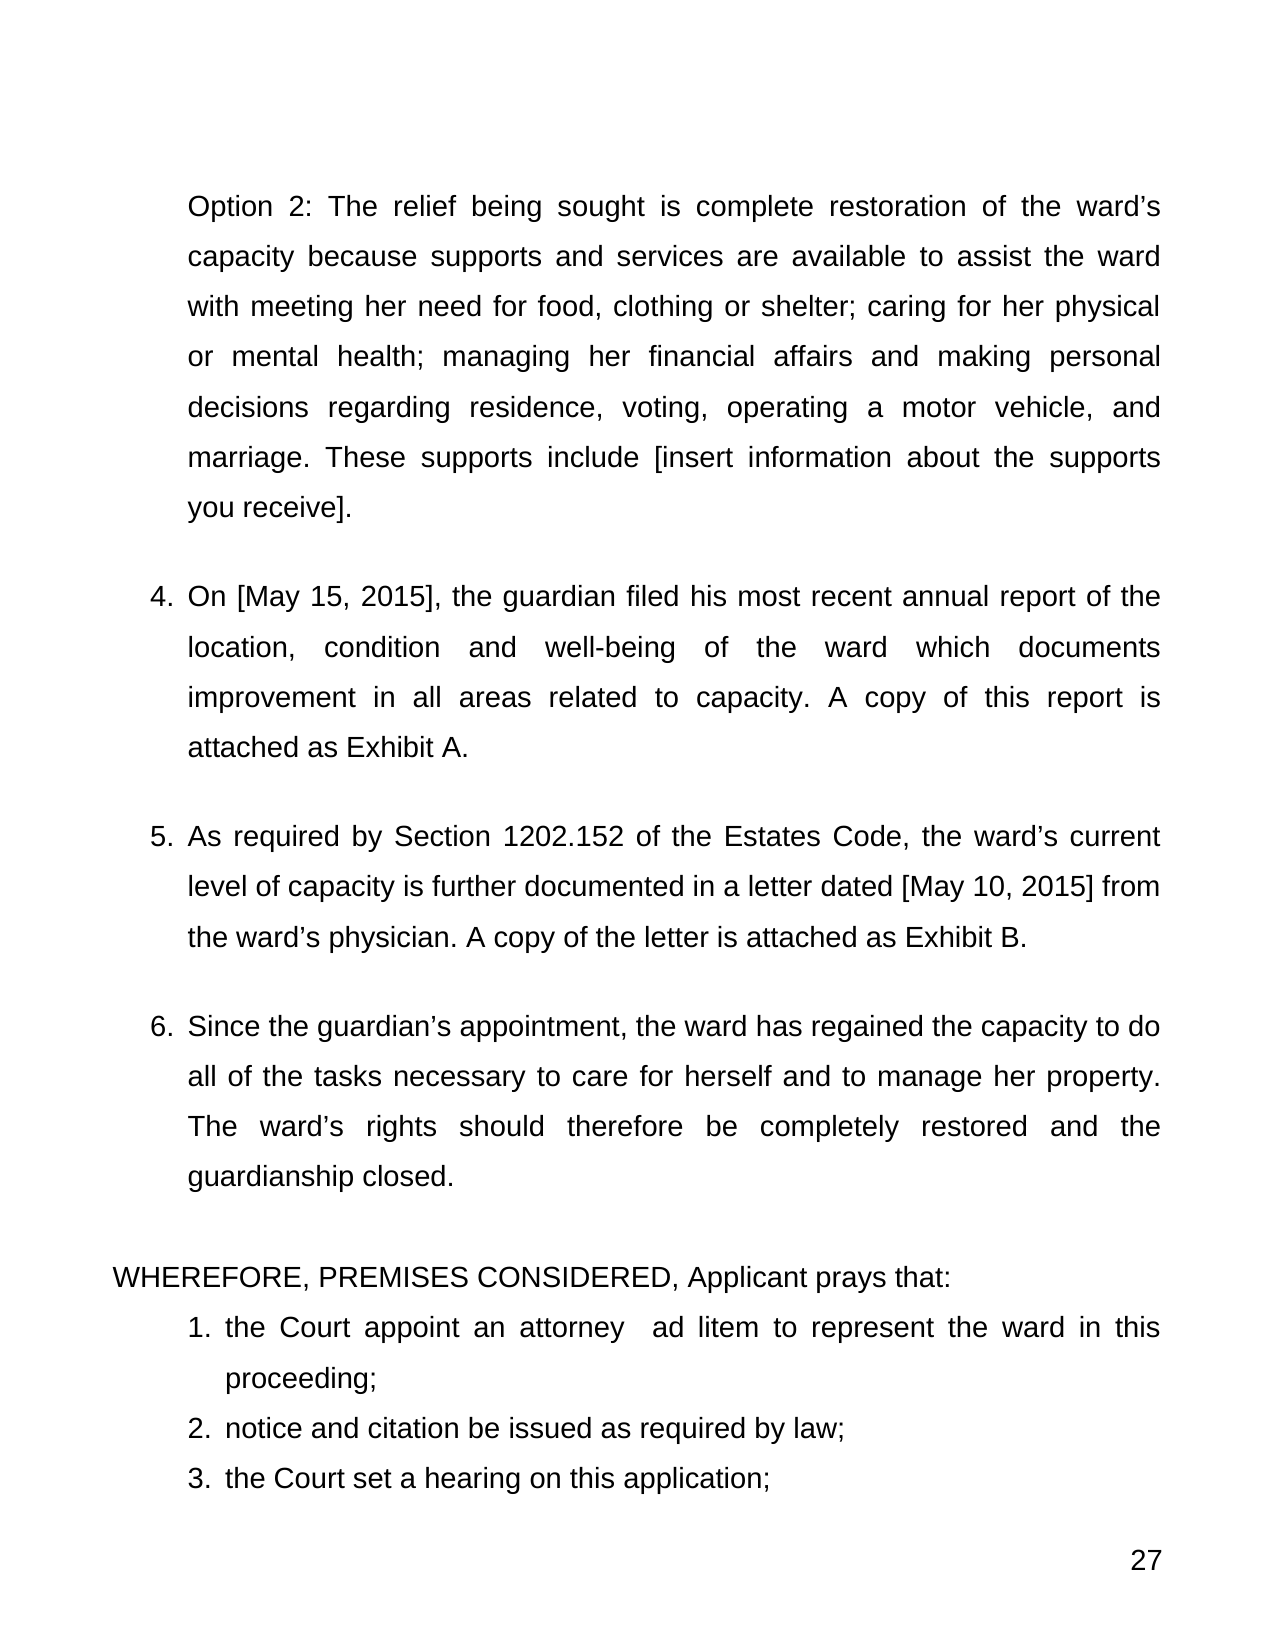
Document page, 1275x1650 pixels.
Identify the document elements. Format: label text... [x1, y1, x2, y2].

list On [May 15, 2015], the guardian filed his most recent annual report of the location, condition and well-being of the ward which documents improvement in all areas related to capacity. A copy of this report is attached as Exhibit A. [150, 579, 1162, 764]
text WHEREFORE, PREMISES CONSIDERED, Applicant prays that: [112, 1260, 1162, 1294]
list notice and citation be issued as required by law; [187, 1411, 1162, 1444]
list Since the guardian’s appointment, the ward has regained the capacity to do all of the tasks necessary to care for herself and to manage her property. The ward’s rights should therefore be completely restored and the guardianship closed. [150, 1008, 1162, 1193]
list the Court set a hearing on this application; [187, 1461, 1162, 1495]
list As required by Section 1202.152 of the Estates Code, the ward’s current level of capacity is further documented in a letter dated [May 10, 2015] from the ward’s physician. A copy of the letter is attached as Exhibit B. [150, 819, 1162, 953]
list the Court appoint an attorney ad litem to represent the ward in this proceeding; [187, 1310, 1162, 1394]
list Option 2: The relief being sought is complete restoration of the ward’s capacity because supports and services are available to assist the ward with meeting her need for food, clothing or shelter; caring for her physical or mental health; managing her financial affairs and making personal decisions regarding residence, voting, operating a motor vehicle, and marriage. These supports include [insert information about the supports you receive]. [187, 188, 1162, 524]
